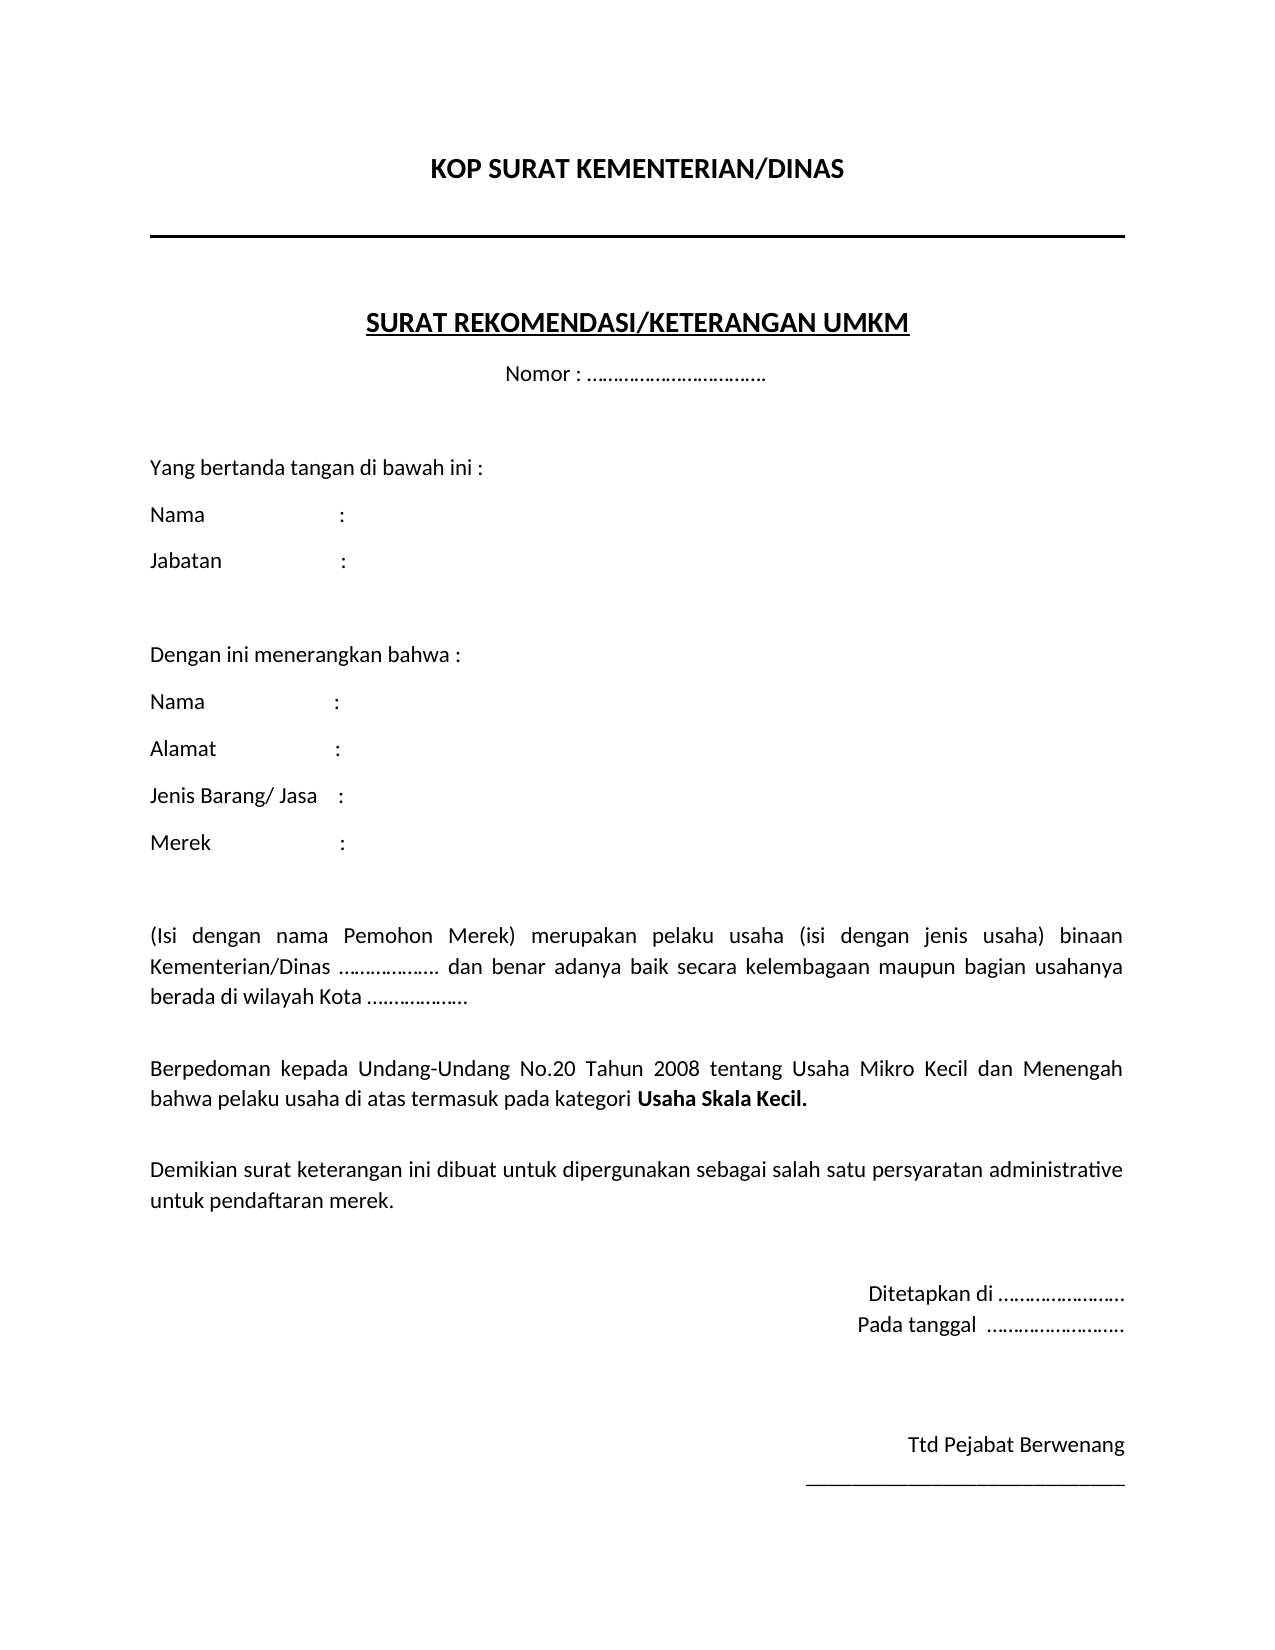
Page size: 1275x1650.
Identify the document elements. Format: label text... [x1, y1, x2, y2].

text Nomor : ……………………………. [150, 359, 1125, 387]
text Nama : [150, 687, 1125, 715]
list Pada tanggal …………………….. [225, 1310, 1125, 1338]
list Ditetapkan di …………………… [225, 1279, 1125, 1308]
text Yang bertanda tangan di bawah ini : [150, 453, 1125, 481]
list ____________________________ [225, 1461, 1125, 1489]
text KOP SURAT KEMENTERIAN/DINAS [150, 150, 1125, 186]
text Jabatan : [150, 547, 1125, 575]
text Dengan ini menerangkan bahwa : [150, 640, 1125, 668]
text Nama : [150, 500, 1125, 528]
text Alamat : [150, 734, 1125, 762]
text SURAT REKOMENDASI/KETERANGAN UMKM [150, 304, 1125, 340]
text (Isi dengan nama Pemohon Merek) merupakan pelaku usaha (isi dengan jenis usaha) binaan Kementerian/Dinas ………………. dan benar adanya baik secara kelembagaan maupun bagian usahanya berada di wilayah Kota ….…………… [150, 922, 1125, 1010]
text Demikian surat keterangan ini dibuat untuk dipergunakan sebagai salah satu persyaratan administrative untuk pendaftaran merek. [150, 1156, 1125, 1214]
text Berpedoman kepada Undang-Undang No.20 Tahun 2008 tentang Usaha Mikro Kecil dan Menengah bahwa pelaku usaha di atas termasuk pada kategori Usaha Skala Kecil. [150, 1054, 1125, 1112]
text Merek : [150, 828, 1125, 856]
text Jenis Barang/ Jasa : [150, 781, 1125, 809]
list Ttd Pejabat Berwenang [225, 1431, 1125, 1459]
